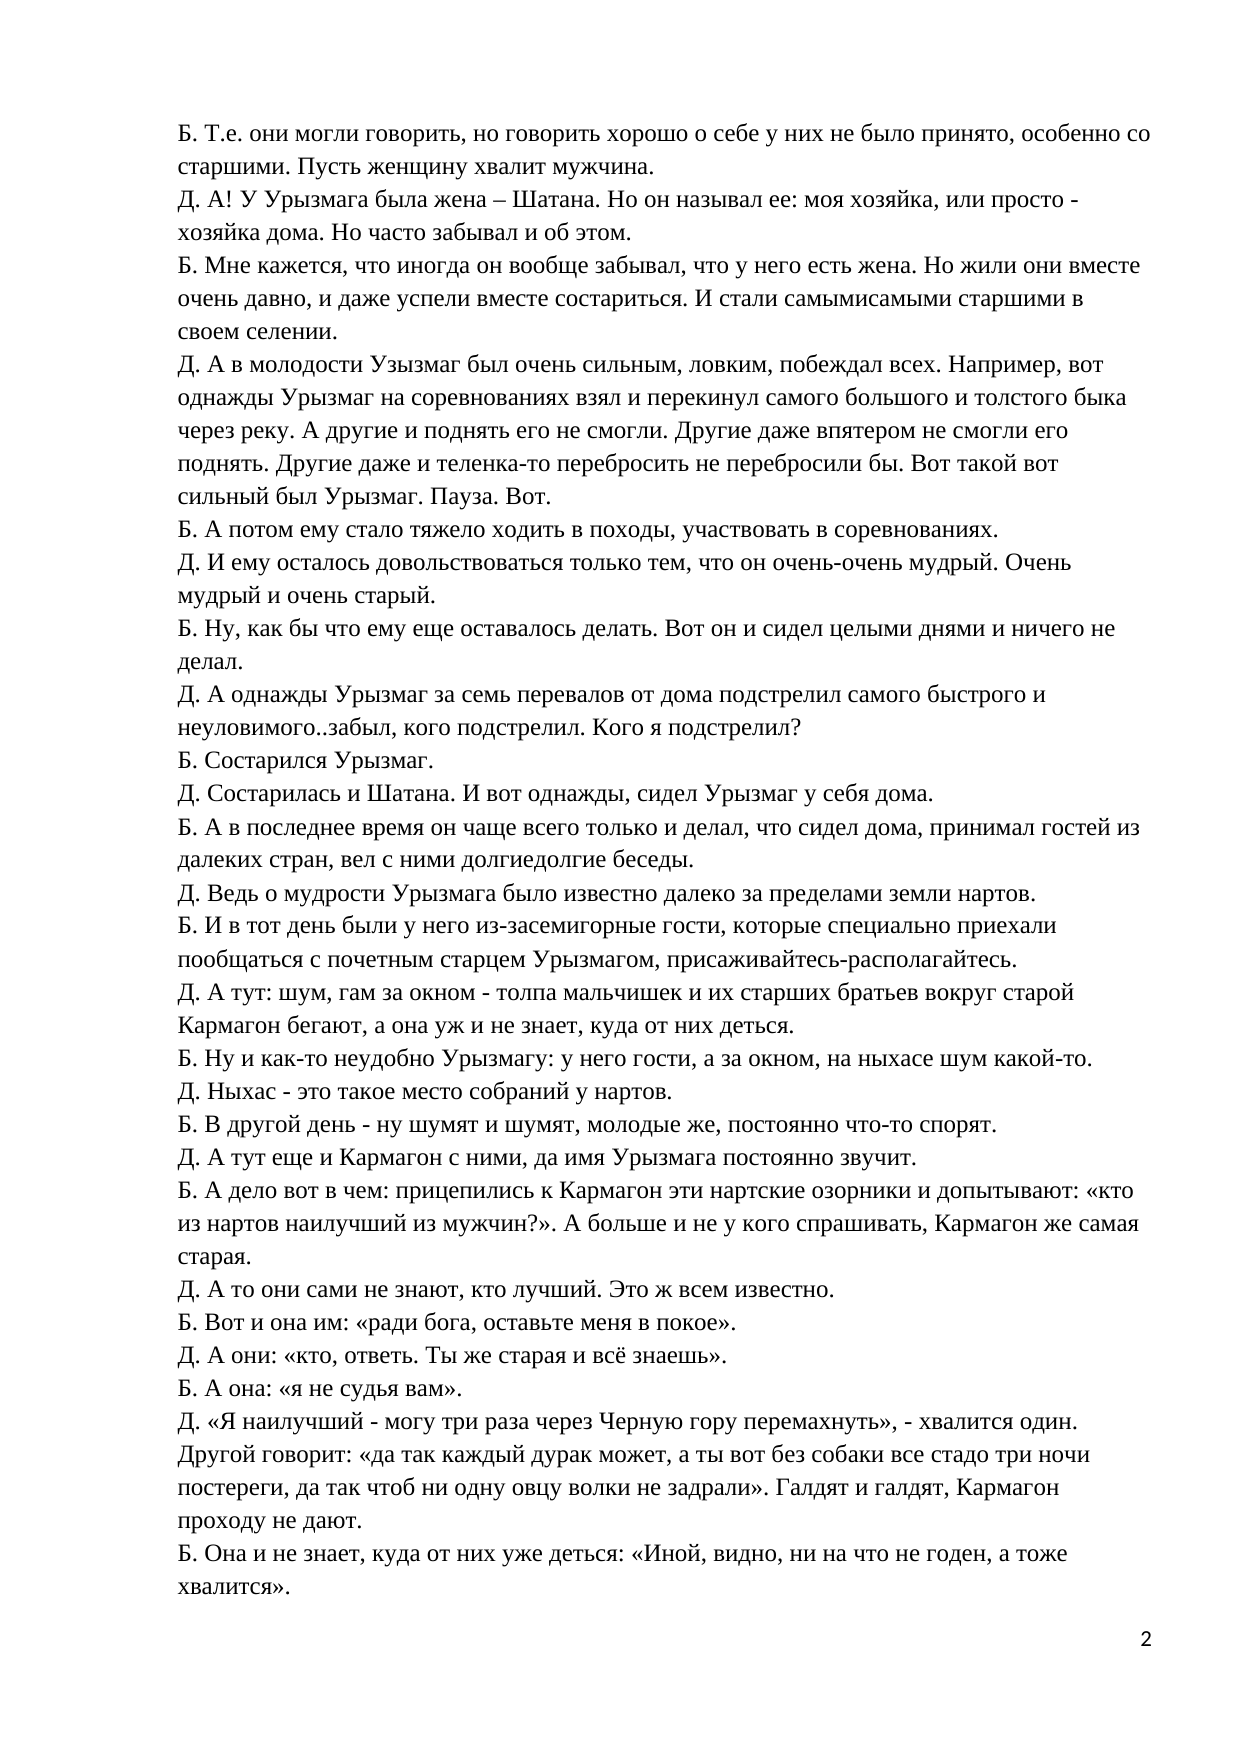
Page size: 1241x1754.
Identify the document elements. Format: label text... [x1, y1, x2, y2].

text Б. В другой день - ну шумят и шумят, молодые же, постоянно что-то спорят. [177, 1109, 1152, 1137]
text Б. А потом ему стало тяжело ходить в походы, участвовать в соревнованиях. [177, 514, 1152, 543]
text Б. Ну и как-то неудобно Урызмагу: у него гости, а за окном, на ныхасе шум какой-то. [177, 1043, 1152, 1071]
text Б. Состарился Урызмаг. [177, 746, 1152, 774]
text Б. Вот и она им: «ради бога, оставьте меня в покое». [177, 1307, 1152, 1336]
text Д. Состарилась и Шатана. И вот однажды, сидел Урызмаг у себя дома. [177, 778, 1152, 807]
text Д. «Я наилучший - могу три раза через Черную гору перемахнуть», - хвалится один. Другой говорит: «да так каждый дурак может, а ты вот без собаки все стадо три ночи постереги, да так чтоб ни одну овцу волки не задрали». Галдят и галдят, Кармагон проходу не дают. [177, 1406, 1152, 1534]
text Д. А! У Урызмага была жена – Шатана. Но он называл ее: моя хозяйка, или просто - хозяйка дома. Но часто забывал и об этом. [177, 184, 1152, 246]
text Д. А они: «кто, ответь. Ты же старая и всё знаешь». [177, 1340, 1152, 1369]
text Б. Т.е. они могли говорить, но говорить хорошо о себе у них не было принято, особенно со старшими. Пусть женщину хвалит мужчина. [177, 118, 1152, 180]
text Б. Ну, как бы что ему еще оставалось делать. Вот он и сидел целыми днями и ничего не делал. [177, 613, 1152, 675]
text Б. А она: «я не судья вам». [177, 1373, 1152, 1402]
text Д. А в молодости Узызмаг был очень сильным, ловким, побеждал всех. Например, вот однажды Урызмаг на соревнованиях взял и перекинул самого большого и толстого быка через реку. А другие и поднять его не смогли. Другие даже впятером не смогли его поднять. Другие даже и теленка-то перебросить не перебросили бы. Вот такой вот сильный был Урызмаг. Пауза. Вот. [177, 349, 1152, 510]
text Б. А дело вот в чем: прицепились к Кармагон эти нартские озорники и допытывают: «кто из нартов наилучший из мужчин?». А больше и не у кого спрашивать, Кармагон же самая старая. [177, 1175, 1152, 1269]
text Д. Ныхас - это такое место собраний у нартов. [177, 1076, 1152, 1104]
text Б. А в последнее время он чаще всего только и делал, что сидел дома, принимал гостей из далеких стран, вел с ними долгиедолгие беседы. [177, 812, 1152, 873]
text Б. И в тот день были у него из-засемигорные гости, которые специально приехали пообщаться с почетным старцем Урызмагом, присаживайтесь-располагайтесь. [177, 911, 1152, 972]
text Б. Она и не знает, куда от них уже деться: «Иной, видно, ни на что не годен, а тоже хвалится». [177, 1538, 1152, 1600]
text Б. Мне кажется, что иногда он вообще забывал, что у него есть жена. Но жили они вместе очень давно, и даже успели вместе состариться. И стали самымисамыми старшими в своем селении. [177, 250, 1152, 345]
text Д. А тут: шум, гам за окном - толпа мальчишек и их старших братьев вокруг старой Кармагон бегают, а она уж и не знает, куда от них деться. [177, 977, 1152, 1038]
text Д. Ведь о мудрости Урызмага было известно далеко за пределами земли нартов. [177, 878, 1152, 906]
text Д. А тут еще и Кармагон с ними, да имя Урызмага постоянно звучит. [177, 1142, 1152, 1171]
text Д. И ему осталось довольствоваться только тем, что он очень-очень мудрый. Очень мудрый и очень старый. [177, 547, 1152, 609]
text Д. А то они сами не знают, кто лучший. Это ж всем известно. [177, 1274, 1152, 1303]
text Д. А однажды Урызмаг за семь перевалов от дома подстрелил самого быстрого и неуловимого..забыл, кого подстрелил. Кого я подстрелил? [177, 679, 1152, 741]
